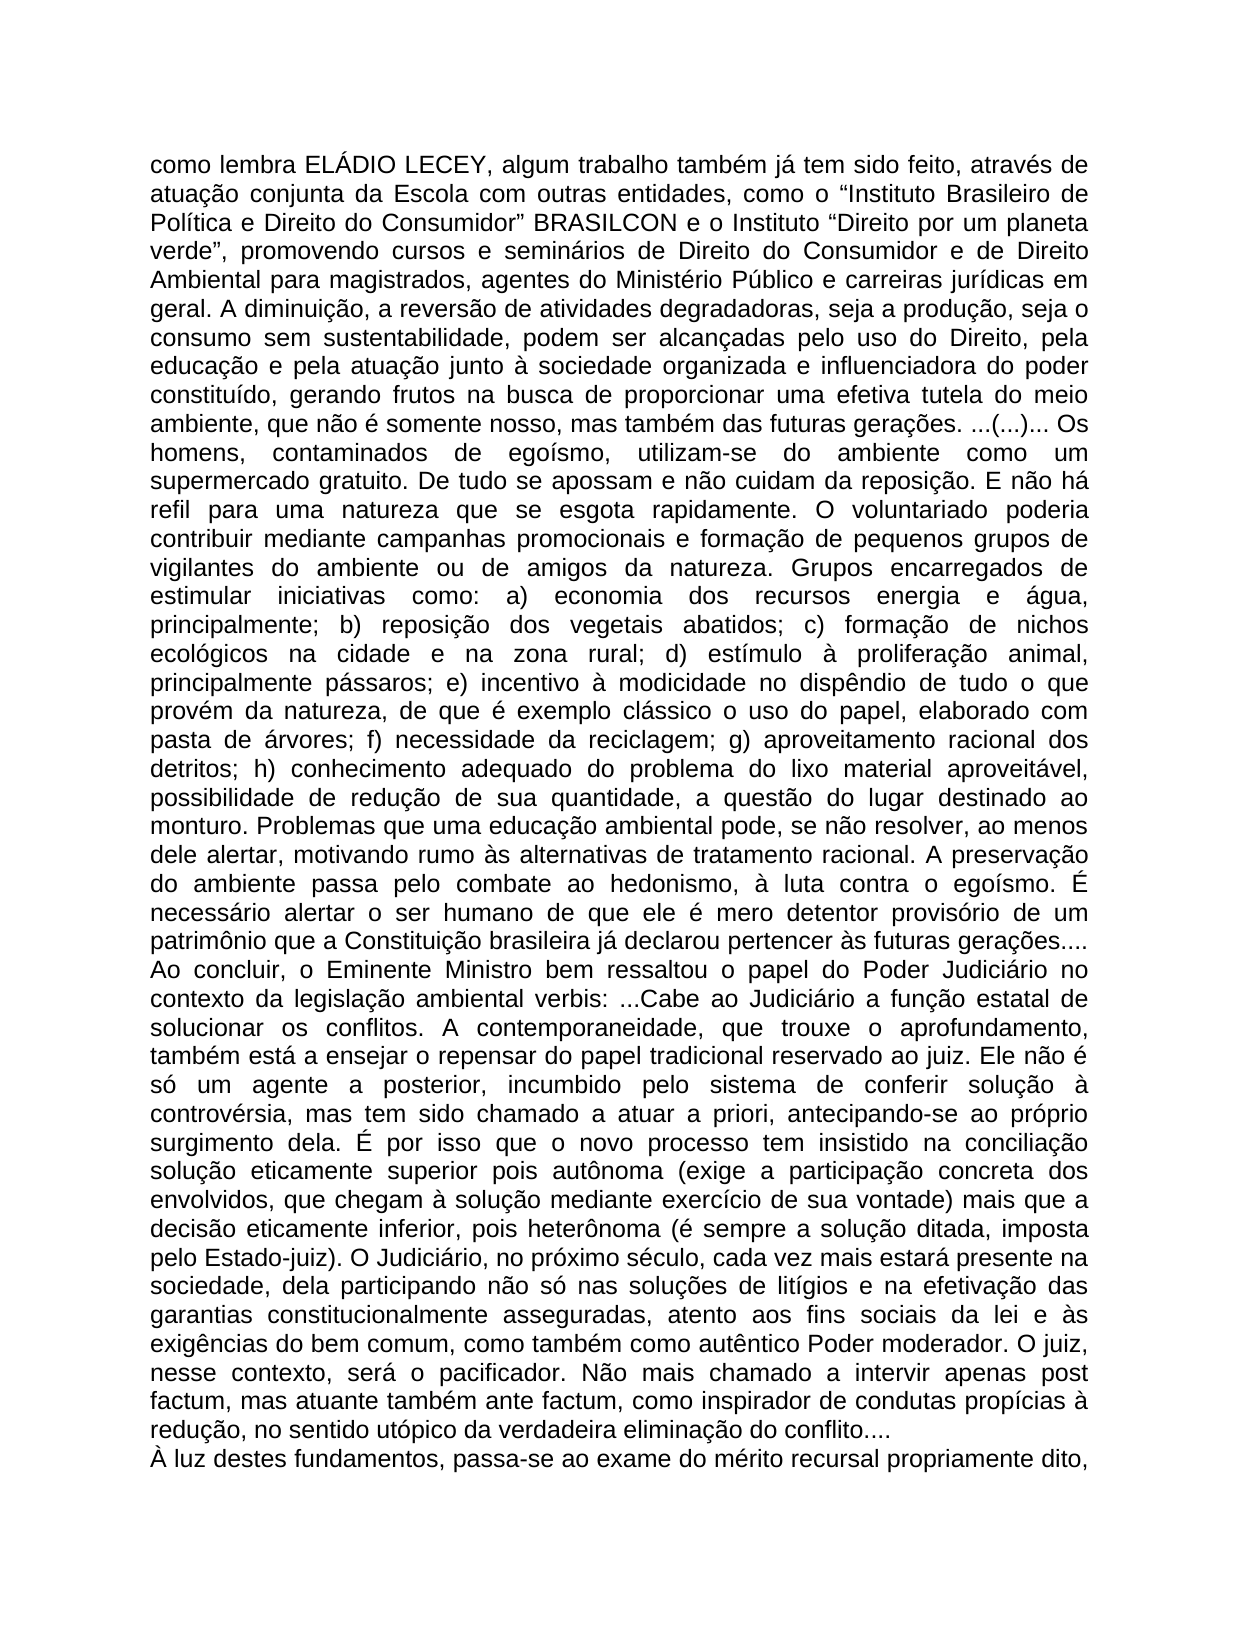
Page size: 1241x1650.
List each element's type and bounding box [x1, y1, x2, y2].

text [150, 1444, 1090, 1472]
text [150, 150, 1090, 1444]
